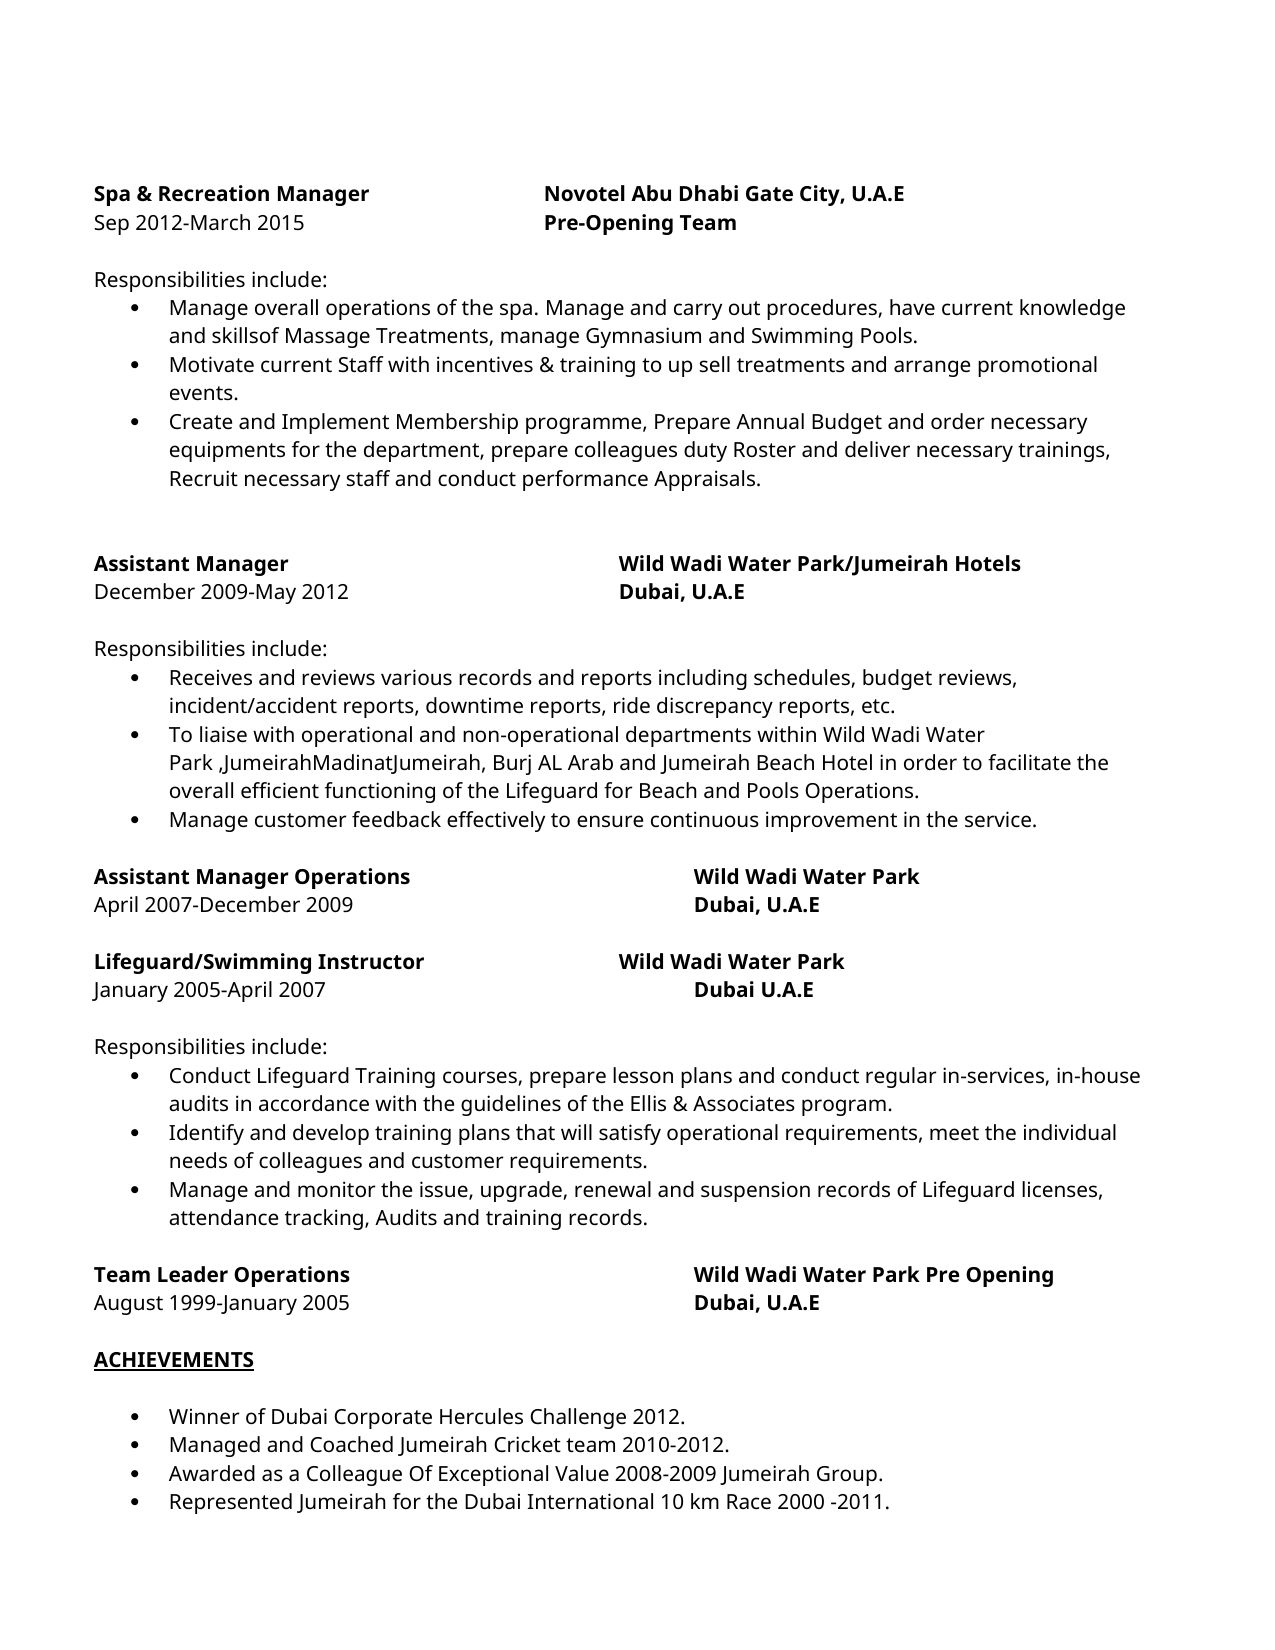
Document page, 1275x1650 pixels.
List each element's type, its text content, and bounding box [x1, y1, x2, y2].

text Assistant Manager Operations Wild Wadi Water Park [94, 862, 1162, 890]
text April 2007-December 2009 , U.A.E [94, 890, 1162, 919]
text Responsibilities include: [94, 265, 1162, 293]
list Awarded as a Colleague Of Exceptional Value 2008-2009 Jumeirah Group. [131, 1459, 1162, 1487]
text Team Leader Operations Wild Wadi Water Park Pre Opening [94, 1260, 1162, 1288]
list Winner of Dubai Corporate Hercules Challenge 2012. [131, 1402, 1162, 1431]
text Sep 2012-March 2015 Pre-Opening Team [94, 208, 1162, 236]
text Lifeguard/Swimming Instructor Wild Wadi Water Park [94, 947, 1162, 976]
list To liaise with operational and non-operational departments within Wild Wadi Water Park ,JumeirahMadinatJumeirah, Burj AL Arab and Jumeirah Beach Hotel in order to facilitate the overall efficient functioning of the Lifeguard for Beach and Pools Operations. [131, 720, 1162, 805]
list Create and Implement Membership programme, Prepare Annual Budget and order necessary equipments for the department, prepare colleagues duty Roster and deliver necessary trainings, Recruit necessary staff and conduct performance Appraisals. [131, 407, 1162, 492]
text Responsibilities include: [94, 634, 1162, 663]
list Receives and reviews various records and reports including schedules, budget reviews, incident/accident reports, downtime reports, ride discrepancy reports, etc. [131, 663, 1162, 720]
text Responsibilities include: [94, 1032, 1162, 1061]
list Conduct Lifeguard Training courses, prepare lesson plans and conduct regular in-services, in-house audits in accordance with the guidelines of the Ellis & Associates program. [131, 1061, 1162, 1118]
list Managed and Coached Jumeirah Cricket team 2010-2012. [131, 1431, 1162, 1459]
list Manage overall operations of the spa. Manage and carry out procedures, have current knowledge and skillsof Massage Treatments, manage Gymnasium and Swimming Pools. [131, 293, 1162, 350]
list Represented Jumeirah for the Dubai International 10 km Race 2000 -2011. [131, 1487, 1162, 1516]
list Identify and develop training plans that will satisfy operational requirements, meet the individual needs of colleagues and customer requirements. [131, 1118, 1162, 1175]
text Spa & Recreation Manager Novotel Abu Dhabi Gate City, U.A.E [94, 179, 1162, 208]
text Assistant Manager Wild Wadi Water Park/Jumeirah Hotels [94, 549, 1162, 577]
list Motivate current Staff with incentives & training to up sell treatments and arrange promotional events. [131, 350, 1162, 407]
list Manage and monitor the issue, upgrade, renewal and suspension records of Lifeguard licenses, attendance tracking, Audits and training records. [131, 1175, 1162, 1232]
text ACHIEVEMENTS [94, 1345, 1162, 1374]
text August 1999-January 2005 , U.A.E [94, 1288, 1162, 1317]
subtitle December 2009-May 2012 , U.A.E [94, 577, 1162, 606]
text January 2005-April 2007 U.A.E [94, 976, 1162, 1004]
list Manage customer feedback effectively to ensure continuous improvement in the service. [131, 805, 1162, 833]
